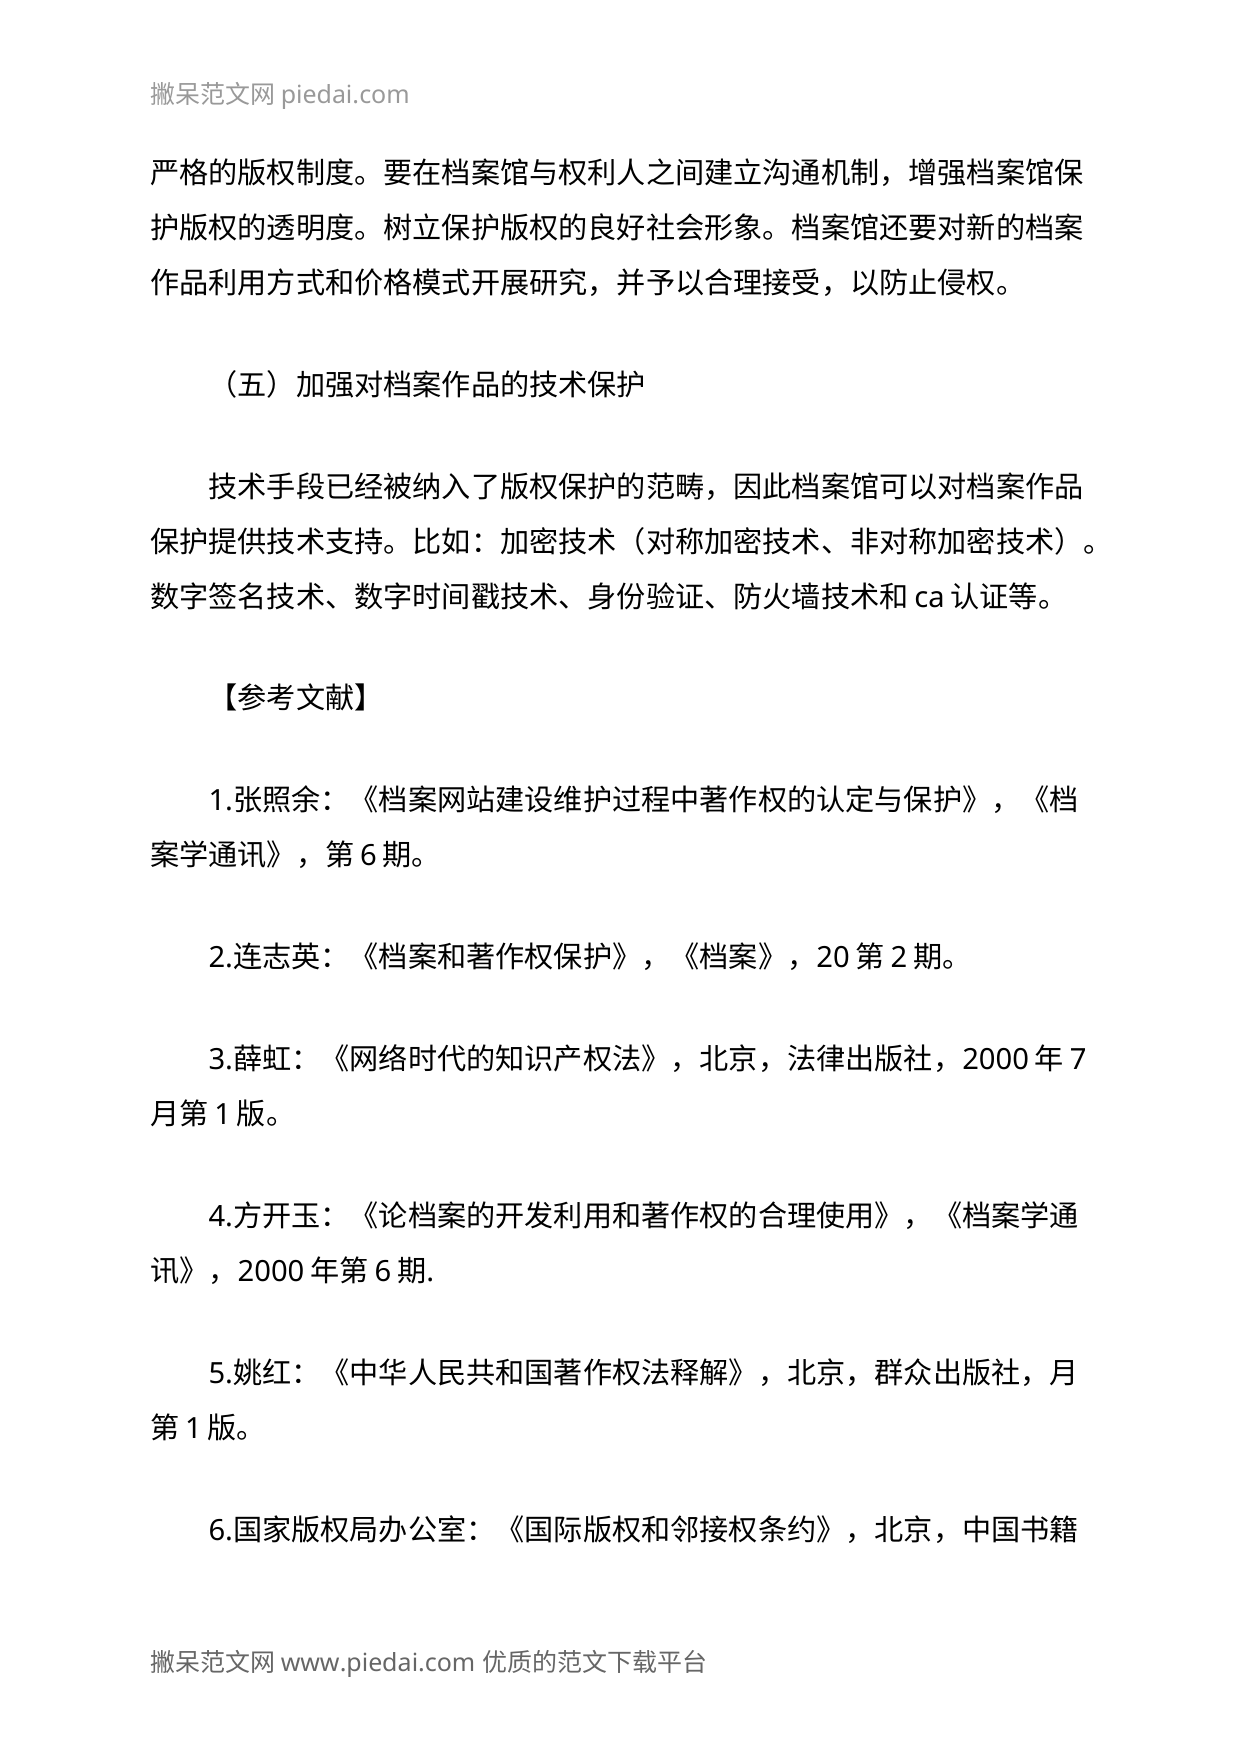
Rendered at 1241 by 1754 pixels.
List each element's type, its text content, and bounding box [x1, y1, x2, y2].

text 2.连志英：《档案和著作权保护》，《档案》，20第2期。 [150, 934, 1090, 976]
text （五）加强对档案作品的技术保护 [150, 362, 1090, 404]
text 1.张照余：《档案网站建设维护过程中著作权的认定与保护》，《档案学通讯》，第6期。 [150, 777, 1090, 874]
text 技术手段已经被纳入了版权保护的范畴，因此档案馆可以对档案作品保护提供技术支持。比如：加密技术（对称加密技术、非对称加密技术）。数字签名技术、数字时间戳技术、身份验证、防火墙技术和ca认证等。 [150, 463, 1090, 616]
text 【参考文献】 [150, 675, 1090, 717]
text 4.方开玉：《论档案的开发利用和著作权的合理使用》，《档案学通讯》，2000年第6期. [150, 1193, 1090, 1290]
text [150, 150, 1090, 302]
text 3.薛虹：《网络时代的知识产权法》，北京，法律出版社，2000年7月第1版。 [150, 1036, 1090, 1133]
text 5.姚红：《中华人民共和国著作权法释解》，北京，群众出版社，月第1版。 [150, 1350, 1090, 1447]
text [150, 1507, 1090, 1549]
